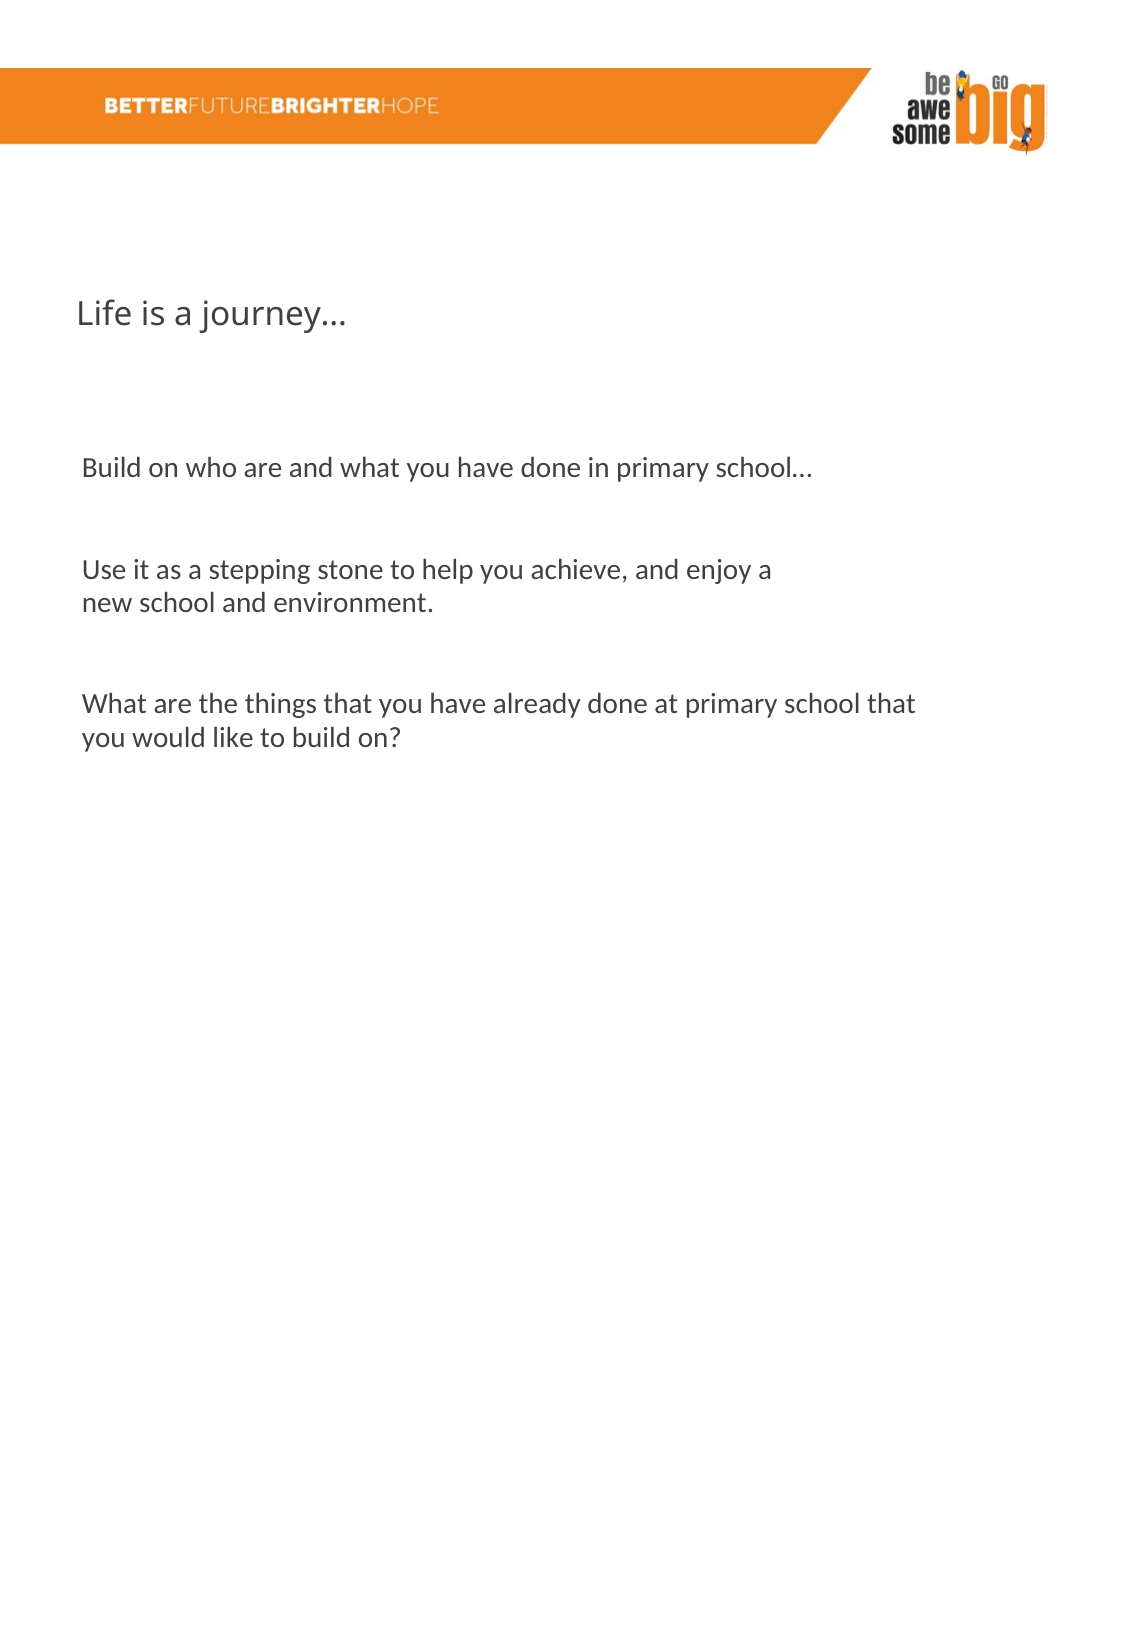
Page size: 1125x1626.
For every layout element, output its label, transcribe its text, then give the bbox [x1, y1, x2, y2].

subtitle Life is a journey… [76, 289, 1121, 335]
text What are the things that you have already done at primary school that you would like to build on? [82, 686, 947, 754]
text Use it as a stepping stone to help you achieve, and enjoy a new school and environment. [82, 552, 802, 620]
text Build on who are and what you have done in primary school… [82, 450, 848, 484]
picture [0, 68, 1049, 156]
